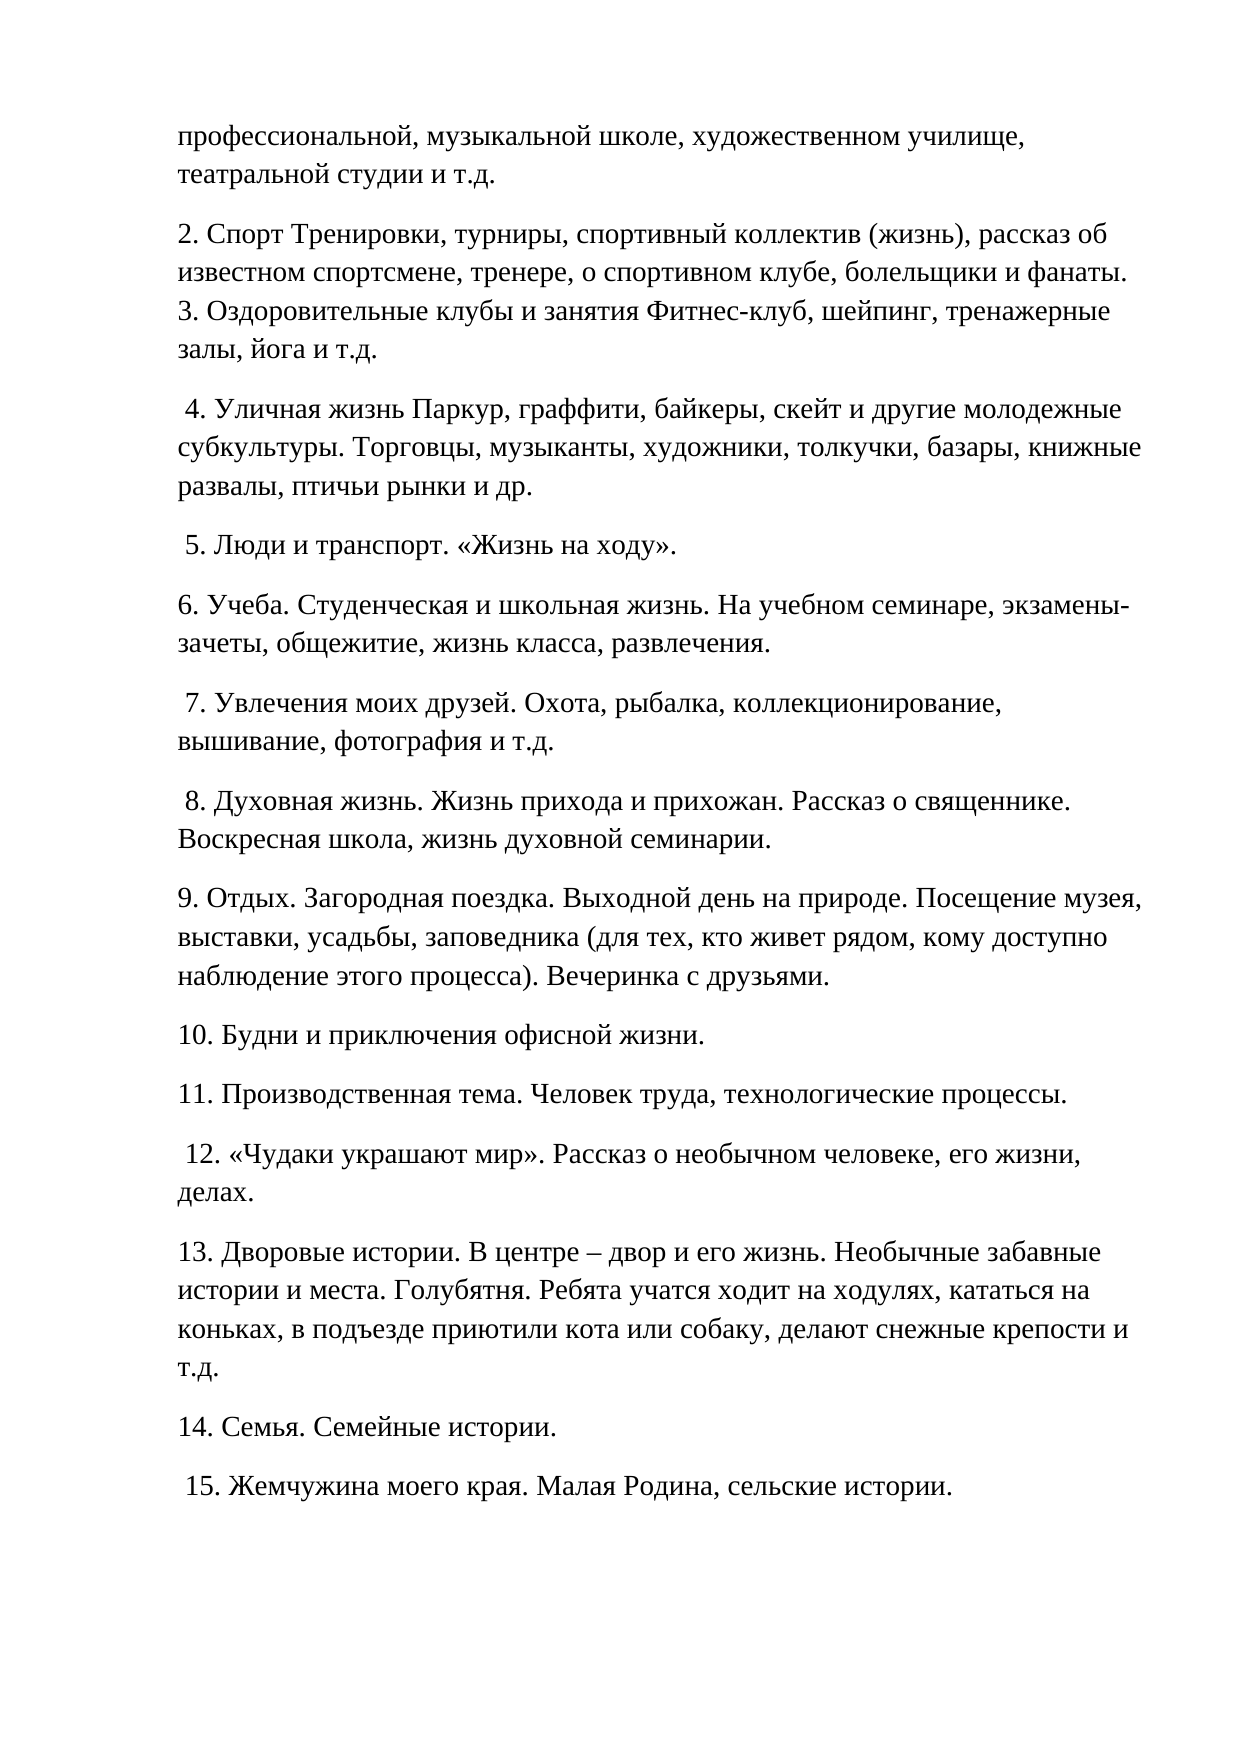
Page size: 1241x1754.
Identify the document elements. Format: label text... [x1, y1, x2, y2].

text 6. Учеба. Студенческая и школьная жизнь. На учебном семинаре, экзамены-зачеты, общежитие, жизнь класса, развлечения. [177, 587, 1152, 659]
text 13. Дворовые истории. В центре – двор и его жизнь. Необычные забавные истории и места. Голубятня. Ребята учатся ходит на ходулях, кататься на коньках, в подъезде приютили кота или собаку, делают снежные крепости и т.д. [177, 1234, 1152, 1383]
text 14. Семья. Семейные истории. [177, 1409, 1152, 1442]
text 10. Будни и приключения офисной жизни. [177, 1017, 1152, 1051]
text 5. Люди и транспорт. «Жизнь на ходу». [177, 527, 1152, 561]
text 7. Увлечения моих друзей. Охота, рыбалка, коллекционирование, вышивание, фотография и т.д. [177, 685, 1152, 757]
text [177, 118, 1152, 190]
text 9. Отдых. Загородная поездка. Выходной день на природе. Посещение музея, выставки, усадьбы, заповедника (для тех, кто живет рядом, кому доступно наблюдение этого процесса). Вечеринка с друзьями. [177, 881, 1152, 991]
text 8. Духовная жизнь. Жизнь прихода и прихожан. Рассказ о священнике. Воскресная школа, жизнь духовной семинарии. [177, 783, 1152, 855]
text 4. Уличная жизнь Паркур, граффити, байкеры, скейт и другие молодежные субкультуры. Торговцы, музыканты, художники, толкучки, базары, книжные развалы, птичьи рынки и др. [177, 391, 1152, 502]
text 15. Жемчужина моего края. Малая Родина, сельские истории. [177, 1468, 1152, 1502]
text 11. Производственная тема. Человек труда, технологические процессы. [177, 1076, 1152, 1110]
text 12. «Чудаки украшают мир». Рассказ о необычном человеке, его жизни, делах. [177, 1136, 1152, 1208]
text 2. Спорт Тренировки, турниры, спортивный коллектив (жизнь), рассказ об известном спортсмене, тренере, о спортивном клубе, болельщики и фанаты. 3. Оздоровительные клубы и занятия Фитнес-клуб, шейпинг, тренажерные залы, йога и т.д. [177, 216, 1152, 365]
